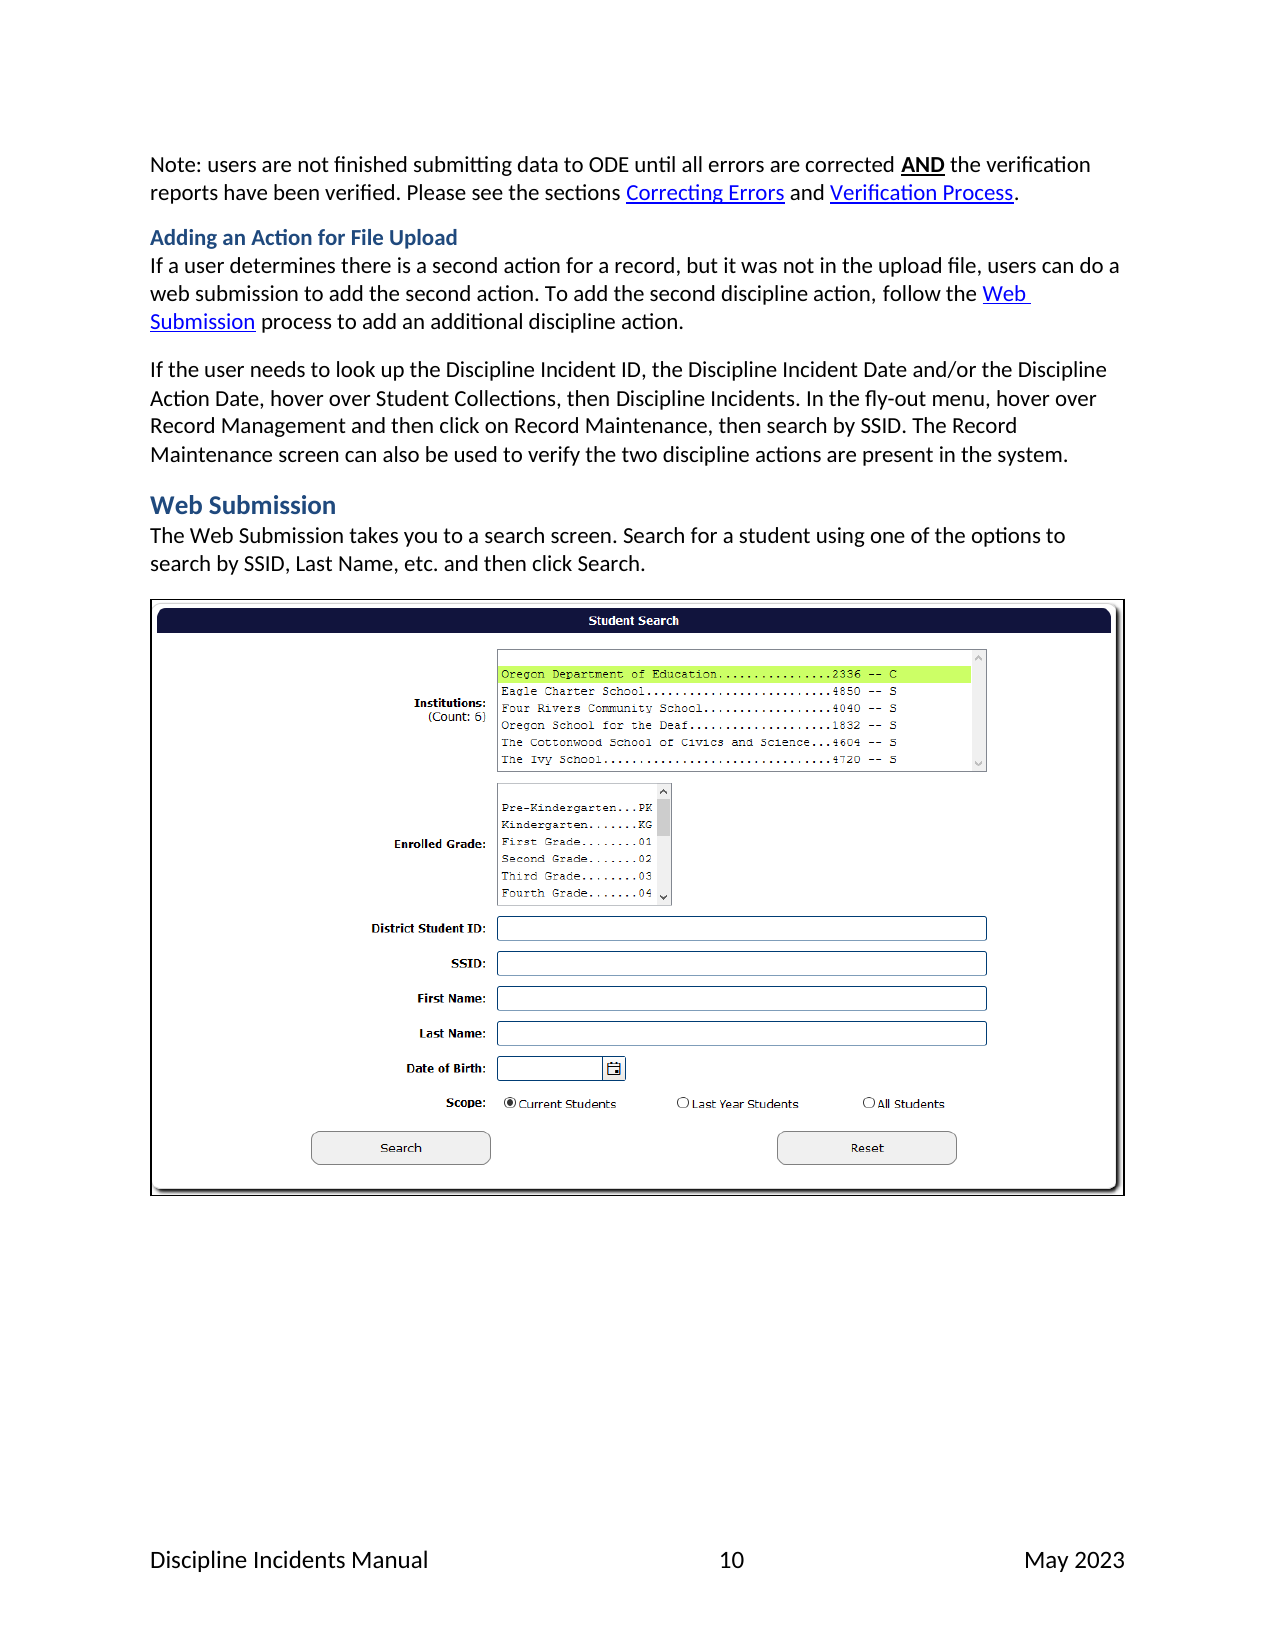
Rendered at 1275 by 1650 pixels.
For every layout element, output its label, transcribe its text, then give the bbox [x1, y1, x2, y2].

text If a user determines there is a second action for a record, but it was not in the upload file, users can do a web submission to add the second action. To add the second discipline action, follow the Web Submission process to add an additional discipline action. [150, 251, 1125, 335]
picture [152, 600, 1123, 1195]
text Note: users are not finished submitting data to ODE until all errors are corrected AND the verification reports have been verified. Please see the sections Correcting Errors and Verification Process. [150, 150, 1125, 206]
subtitle Web Submission [150, 488, 1125, 522]
text If the user needs to look up the Discipline Incident ID, the Discipline Incident Date and/or the Discipline Action Date, hover over Student Collections, then Discipline Incidents. In the fly-out menu, hover over Record Management and then click on Record Maintenance, then search by SSID. The Record Maintenance screen can also be used to verify the two discipline actions are present in the system. [150, 356, 1125, 468]
text The Web Submission takes you to a search screen. Search for a student using one of the options to search by SSID, Last Name, etc. and then click Search. [150, 522, 1125, 578]
subtitle Adding an Action for File Upload [150, 223, 1125, 251]
